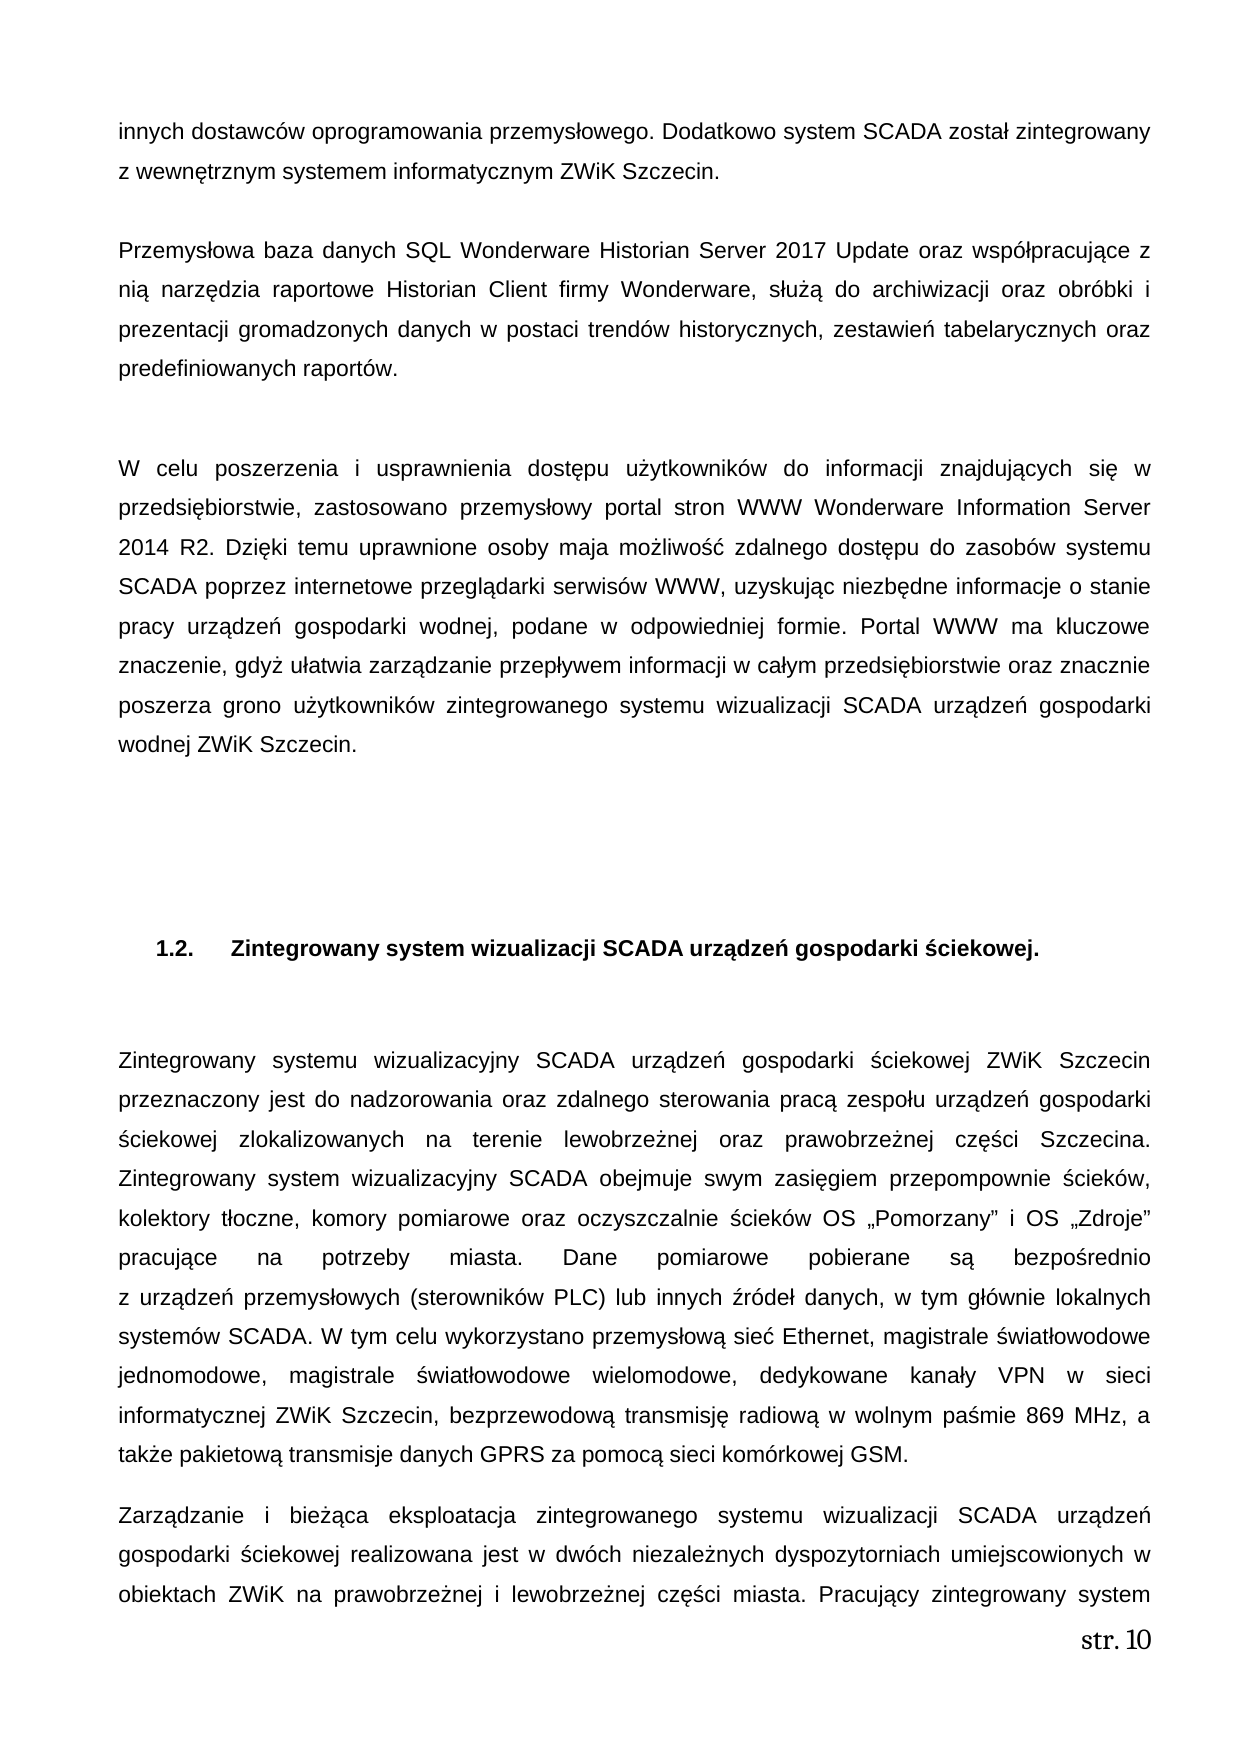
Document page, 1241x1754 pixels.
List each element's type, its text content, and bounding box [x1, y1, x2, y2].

text W celu poszerzenia i usprawnienia dostępu użytkowników do informacji znajdujących się w przedsiębiorstwie, zastosowano przemysłowy portal stron WWW Wonderware Information Server 2014 R2. Dzięki temu uprawnione osoby maja możliwość zdalnego dostępu do zasobów systemu SCADA poprzez internetowe przeglądarki serwisów WWW, uzyskując niezbędne informacje o stanie pracy urządzeń gospodarki wodnej, podane w odpowiedniej formie. Portal WWW ma kluczowe znaczenie, gdyż ułatwia zarządzanie przepływem informacji w całym przedsiębiorstwie oraz znacznie poszerza grono użytkowników zintegrowanego systemu wizualizacji SCADA urządzeń gospodarki wodnej ZWiK Szczecin. [118, 455, 1152, 757]
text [118, 118, 1152, 184]
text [118, 1502, 1152, 1607]
text Przemysłowa baza danych SQL Wonderware Historian Server 2017 Update oraz współpracujące z nią narzędzia raportowe Historian Client firmy Wonderware, służą do archiwizacji oraz obróbki i prezentacji gromadzonych danych w postaci trendów historycznych, zestawień tabelarycznych oraz predefiniowanych raportów. [118, 237, 1152, 381]
text Zintegrowany systemu wizualizacyjny SCADA urządzeń gospodarki ściekowej ZWiK Szczecin przeznaczony jest do nadzorowania oraz zdalnego sterowania pracą zespołu urządzeń gospodarki ściekowej zlokalizowanych na terenie lewobrzeżnej oraz prawobrzeżnej części Szczecina. Zintegrowany system wizualizacyjny SCADA obejmuje swym zasięgiem przepompownie ścieków, kolektory tłoczne, komory pomiarowe oraz oczyszczalnie ścieków OS „Pomorzany” i OS „Zdroje” pracujące na potrzeby miasta. Dane pomiarowe pobierane są bezpośrednio z urządzeń przemysłowych (sterowników PLC) lub innych źródeł danych, w tym głównie lokalnych systemów SCADA. W tym celu wykorzystano przemysłową sieć Ethernet, magistrale światłowodowe jednomodowe, magistrale światłowodowe wielomodowe, dedykowane kanały VPN w sieci informatycznej ZWiK Szczecin, bezprzewodową transmisję radiową w wolnym paśmie 869 MHz, a także pakietową transmisje danych GPRS za pomocą sieci komórkowej GSM. [118, 1047, 1152, 1468]
list Zintegrowany system wizualizacji SCADA urządzeń gospodarki ściekowej. [156, 935, 1152, 961]
